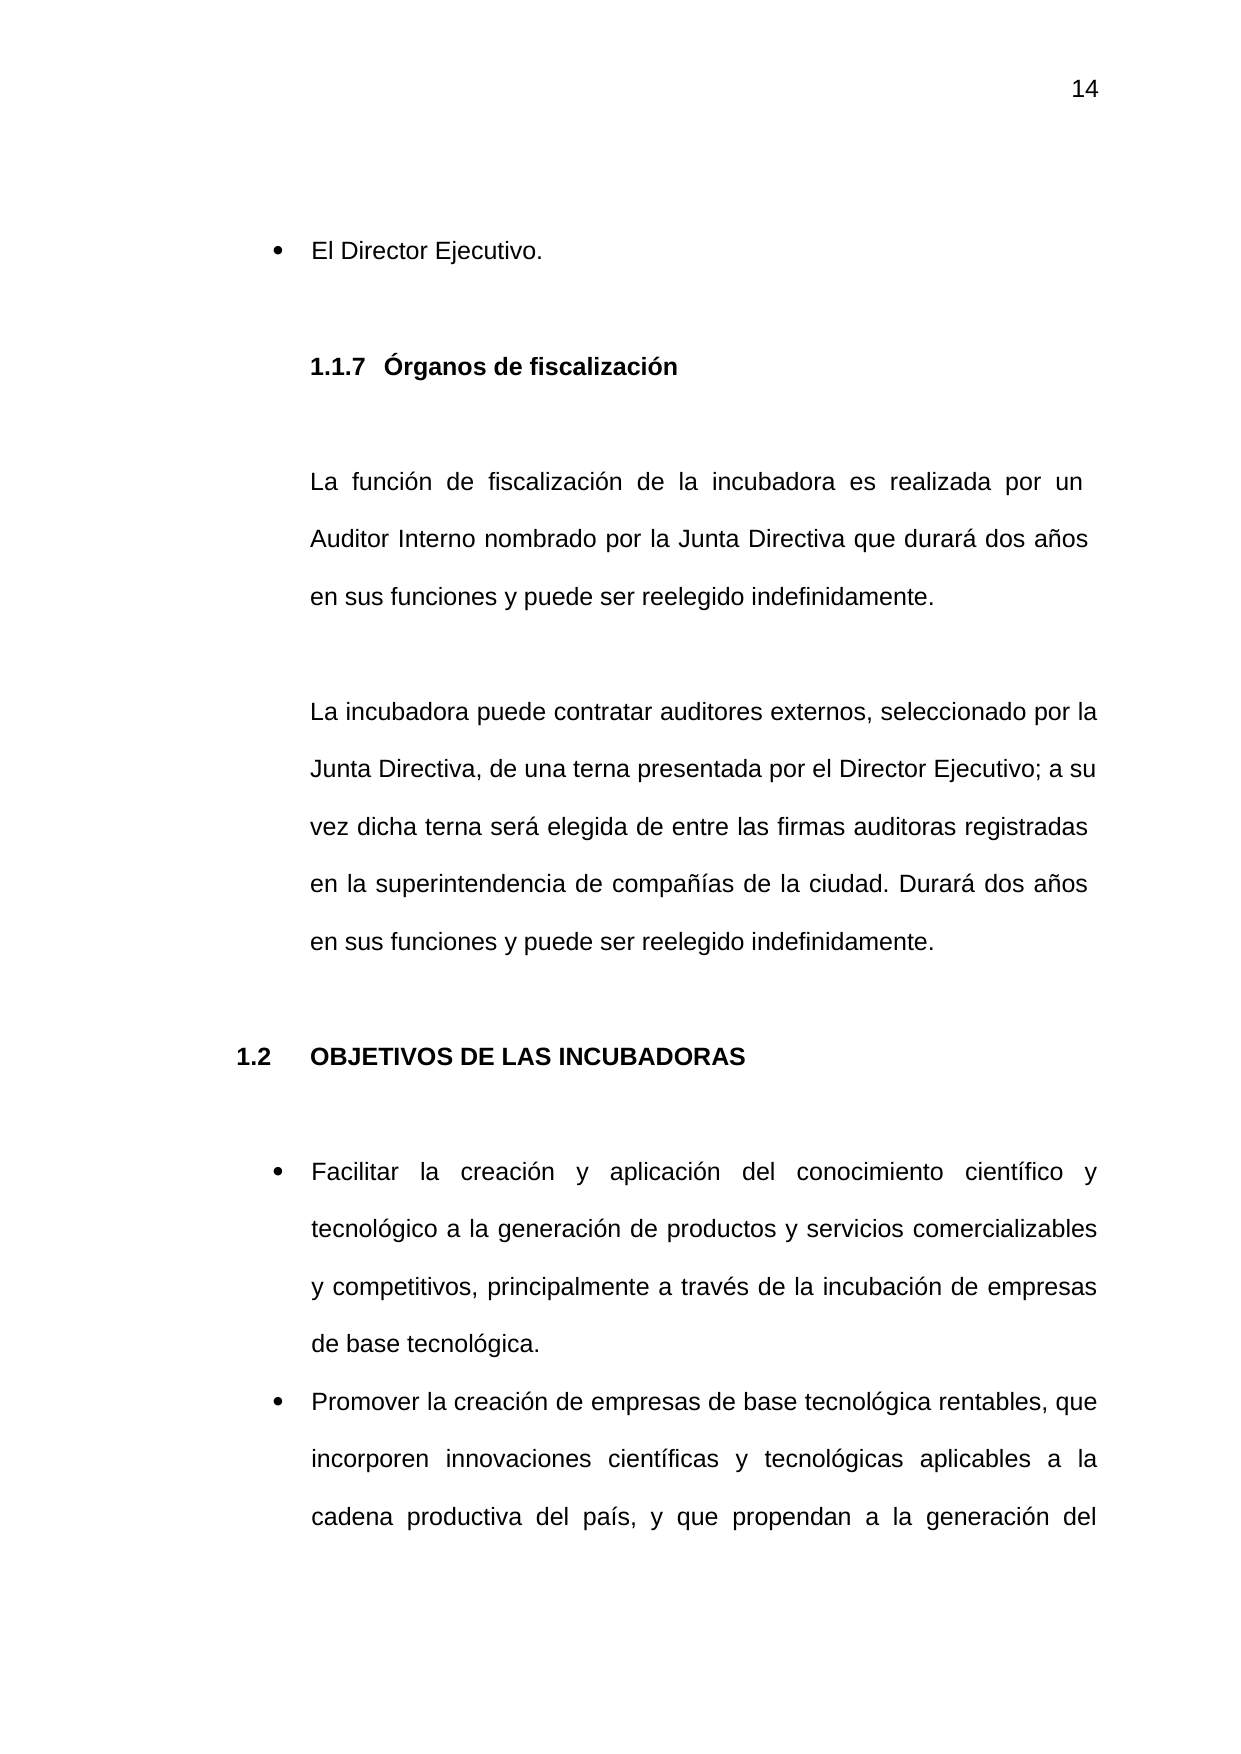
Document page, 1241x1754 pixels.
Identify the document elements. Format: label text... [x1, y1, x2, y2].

text 1.2 OBJETIVOS DE LAS INCUBADORAS [236, 1041, 1098, 1070]
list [274, 1387, 1098, 1530]
list Facilitar la creación y aplicación del conocimiento científico y tecnológico a la generación de productos y servicios comercializables y competitivos, principalmente a través de la incubación de empresas de base tecnológica. [274, 1156, 1098, 1358]
list El Director Ejecutivo. [274, 236, 1098, 265]
text La incubadora puede contratar auditores externos, seleccionado por la Junta Directiva, de una terna presentada por el Director Ejecutivo; a su vez dicha terna será elegida de entre las firmas auditoras registradas en la superintendencia de compañías de la ciudad. Durará dos años en sus funciones y puede ser reelegido indefinidamente. [236, 696, 1098, 955]
text 1.1.7 Órganos de fiscalización [236, 351, 1098, 380]
text La función de fiscalización de la incubadora es realizada por un Auditor Interno nombrado por la Junta Directiva que durará dos años en sus funciones y puede ser reelegido indefinidamente. [236, 466, 1098, 610]
